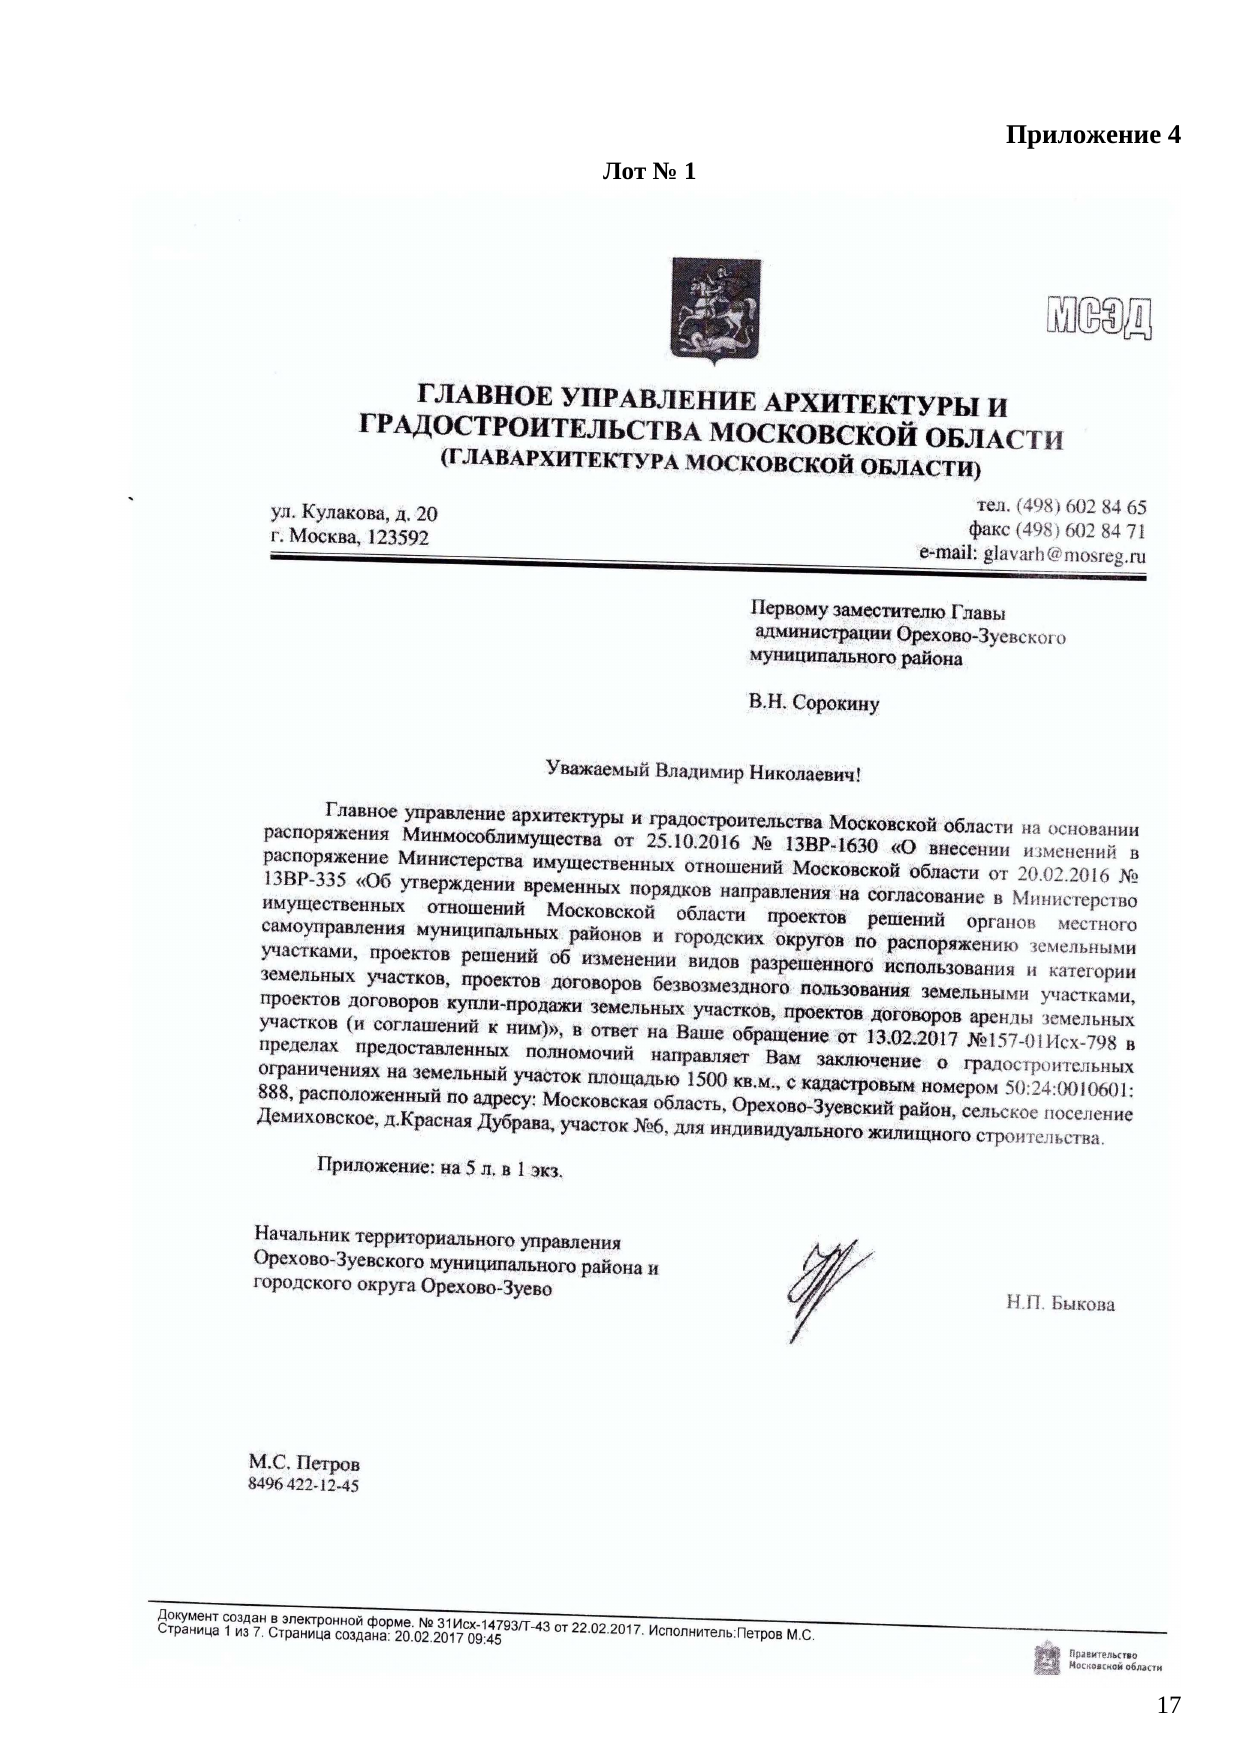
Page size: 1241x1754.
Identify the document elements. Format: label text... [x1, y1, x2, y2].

picture [118, 184, 1181, 1688]
text Лот № 1 [118, 156, 1181, 184]
subtitle Приложение 4 [944, 118, 1181, 149]
